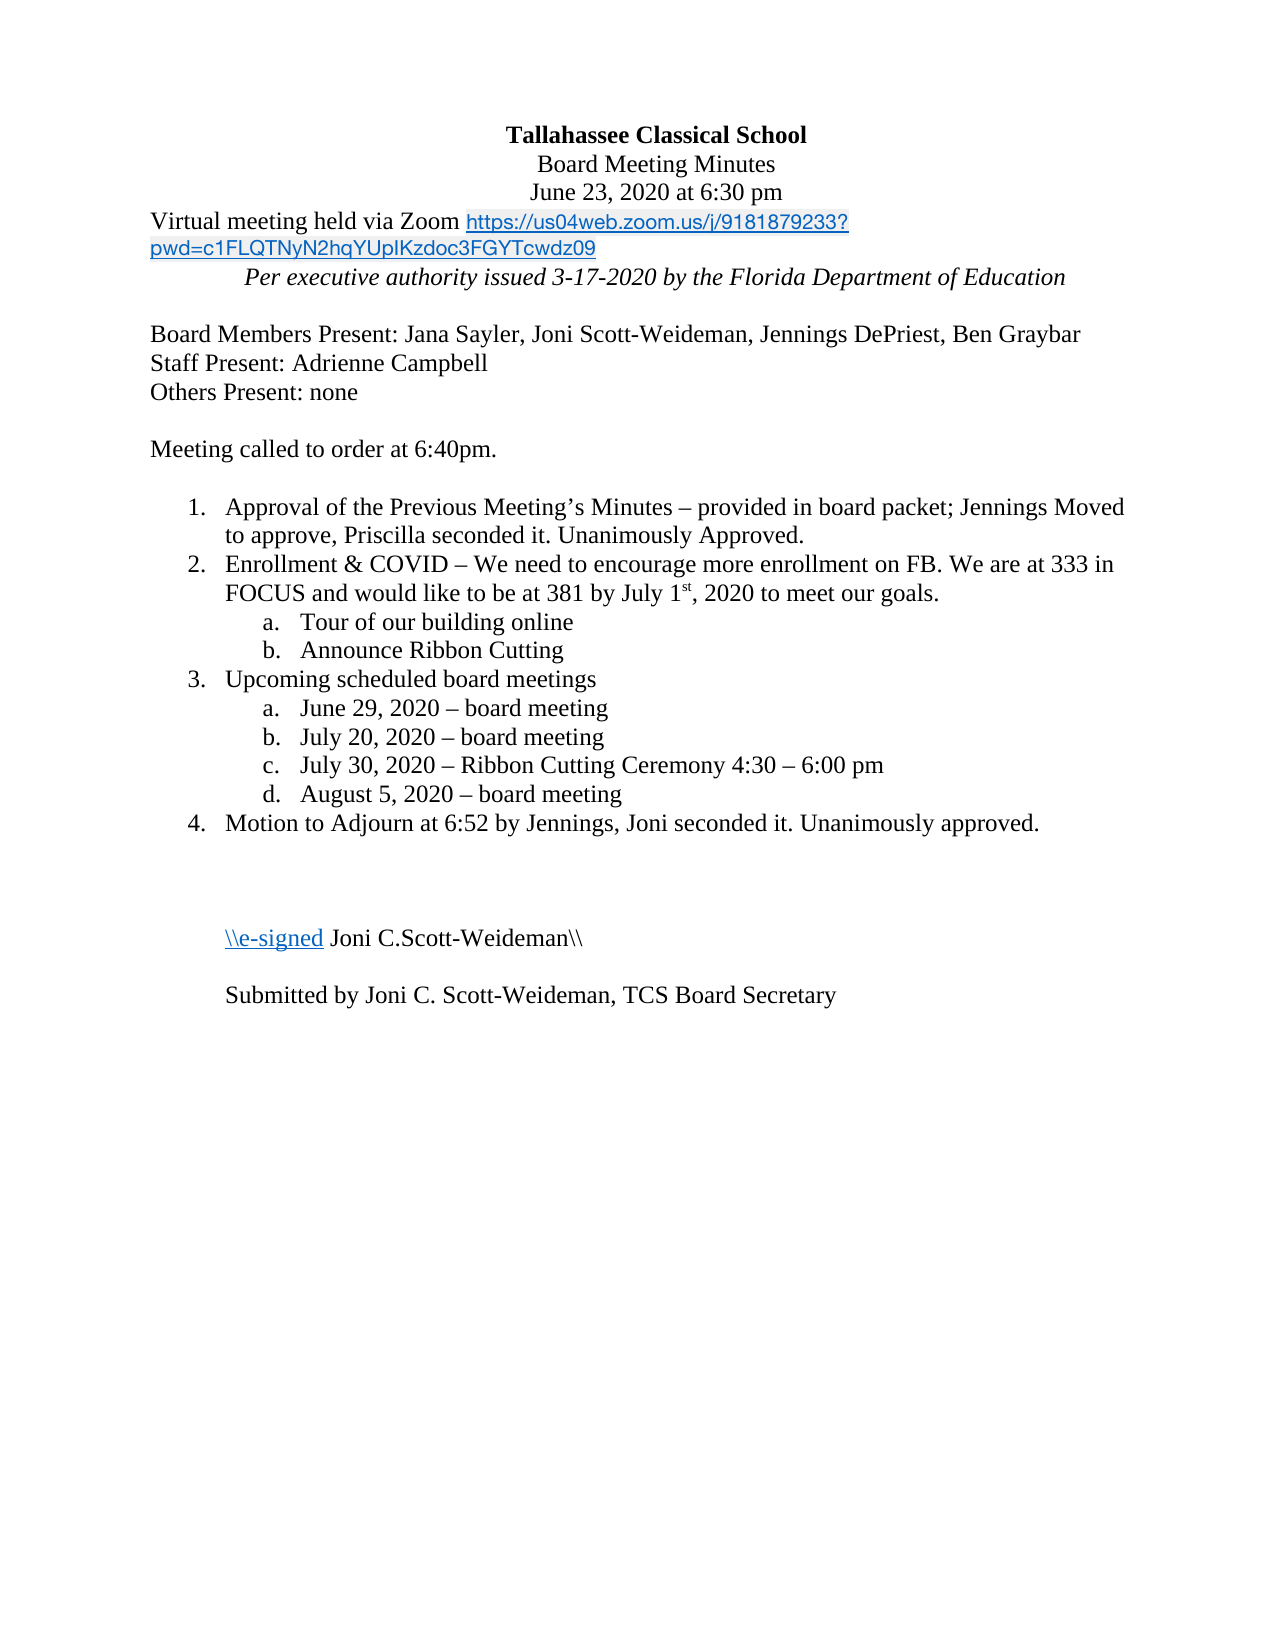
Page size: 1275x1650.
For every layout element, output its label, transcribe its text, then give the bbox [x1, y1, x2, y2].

text \\e-signed Joni C.Scott-Weideman\\ [225, 923, 1125, 952]
list July 30, 2020 – Ribbon Cutting Ceremony 4:30 – 6:00 pm [262, 751, 1125, 779]
text Meeting called to order at 6:40pm. [150, 434, 1125, 463]
list August 5, 2020 – board meeting [262, 779, 1125, 808]
list Approval of the Previous Meeting’s Minutes – provided in board packet; Jennings Moved to approve, Priscilla seconded it. Unanimously Approved. [187, 492, 1125, 549]
text June 23, 2020 at 6:30 pm [187, 177, 1125, 206]
text Staff Present: Adrienne Campbell [150, 348, 1125, 377]
list Enrollment & COVID – We need to encourage more enrollment on FB. We are at 333 in FOCUS and would like to be at 381 by July 1st, 2020 to meet our goals. [187, 549, 1125, 607]
text Board Members Present: Jana Sayler, Joni Scott-Weideman, Jennings DePriest, Ben Graybar [150, 319, 1125, 348]
list Announce Ribbon Cutting [262, 636, 1125, 664]
list July 20, 2020 – board meeting [262, 722, 1125, 751]
text Virtual meeting held via Zoom https://us04web.zoom.us/j/9181879233?pwd=c1FLQTNyN2hqYUpIKzdoc3FGYTcwdz09 [150, 206, 1125, 262]
list Tour of our building online [262, 607, 1125, 636]
text Submitted by Joni C. Scott-Weideman, TCS Board Secretary [225, 981, 1125, 1009]
text Per executive authority issued 3-17-2020 by the Florida Department of Education [187, 262, 1125, 291]
text Tallahassee Classical School [187, 120, 1125, 149]
text Others Present: none [150, 377, 1125, 406]
text Board Meeting Minutes [187, 149, 1125, 177]
list Upcoming scheduled board meetings [187, 664, 1125, 693]
list June 29, 2020 – board meeting [262, 693, 1125, 722]
list Motion to Adjourn at 6:52 by Jennings, Joni seconded it. Unanimously approved. [187, 808, 1125, 837]
